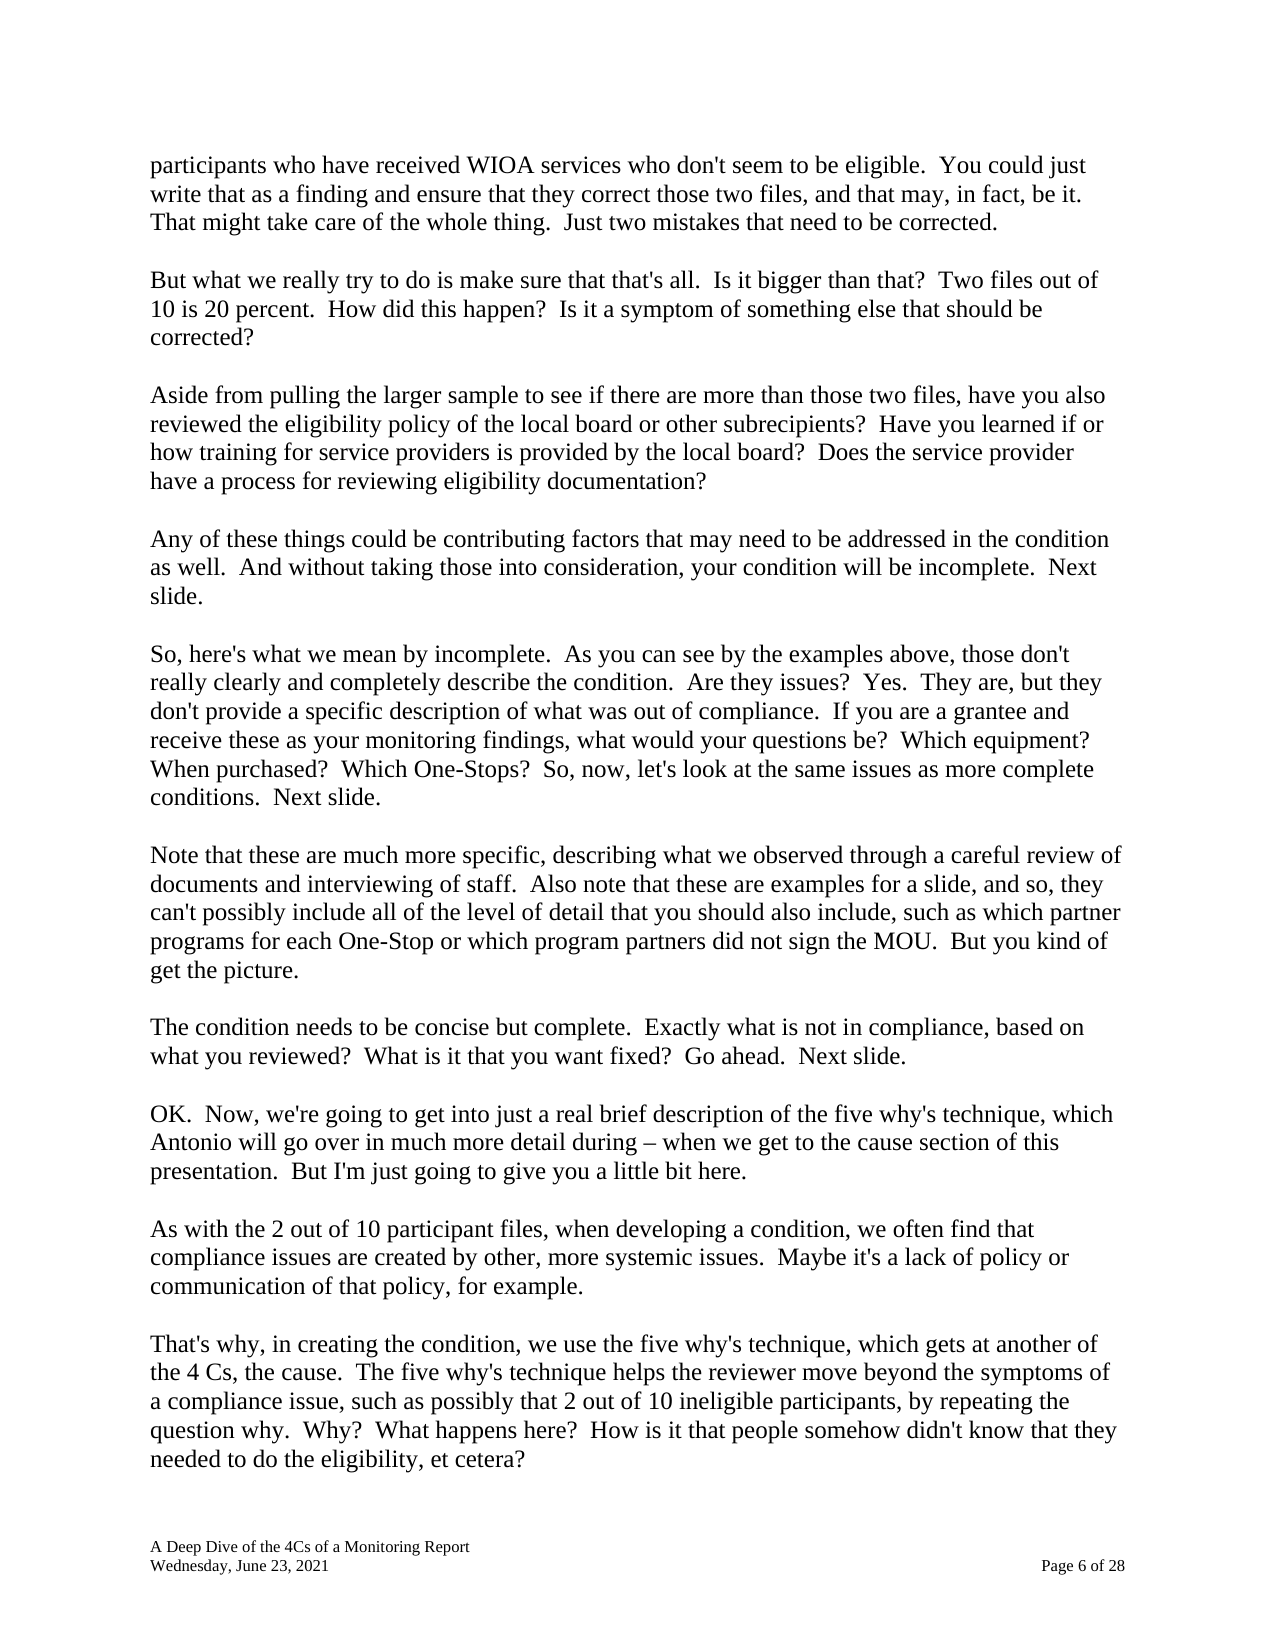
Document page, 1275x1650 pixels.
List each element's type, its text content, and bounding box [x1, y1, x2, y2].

text But what we really try to do is make sure that that's all. Is it bigger than that? Two files out of 10 is 20 percent. How did this happen? Is it a symptom of something else that should be corrected? [150, 265, 1125, 351]
text Aside from pulling the larger sample to see if there are more than those two files, have you also reviewed the eligibility policy of the local board or other subrecipients? Have you learned if or how training for service providers is provided by the local board? Does the service provider have a process for reviewing eligibility documentation? [150, 380, 1125, 495]
text As with the 2 out of 10 participant files, when developing a condition, we often find that compliance issues are created by other, more systemic issues. Maybe it's a lack of policy or communication of that policy, for example. [150, 1214, 1125, 1300]
text Note that these are much more specific, describing what we observed through a careful review of documents and interviewing of staff. Also note that these are examples for a slide, and so, they can't possibly include all of the level of detail that you should also include, such as which partner programs for each One-Stop or which program partners did not sign the MOU. But you kind of get the picture. [150, 840, 1125, 984]
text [150, 150, 1125, 236]
text OK. Now, we're going to get into just a real brief description of the five why's technique, which Antonio will go over in much more detail during – when we get to the cause section of this presentation. But I'm just going to give you a little bit here. [150, 1099, 1125, 1185]
text Any of these things could be contributing factors that may need to be addressed in the condition as well. And without taking those into consideration, your condition will be incomplete. Next slide. [150, 524, 1125, 610]
text That's why, in creating the condition, we use the five why's technique, which gets at another of the 4 Cs, the cause. The five why's technique helps the reviewer move beyond the symptoms of a compliance issue, such as possibly that 2 out of 10 ineligible participants, by repeating the question why. Why? What happens here? How is it that people somehow didn't know that they needed to do the eligibility, et cetera? [150, 1329, 1125, 1472]
text The condition needs to be concise but complete. Exactly what is not in compliance, based on what you reviewed? What is it that you want fixed? Go ahead. Next slide. [150, 1012, 1125, 1070]
text So, here's what we mean by incomplete. As you can see by the examples above, those don't really clearly and completely describe the condition. Are they issues? Yes. They are, but they don't provide a specific description of what was out of compliance. If you are a grantee and receive these as your monitoring findings, what would your questions be? Which equipment? When purchased? Which One-Stops? So, now, let's look at the same issues as more complete conditions. Next slide. [150, 639, 1125, 811]
